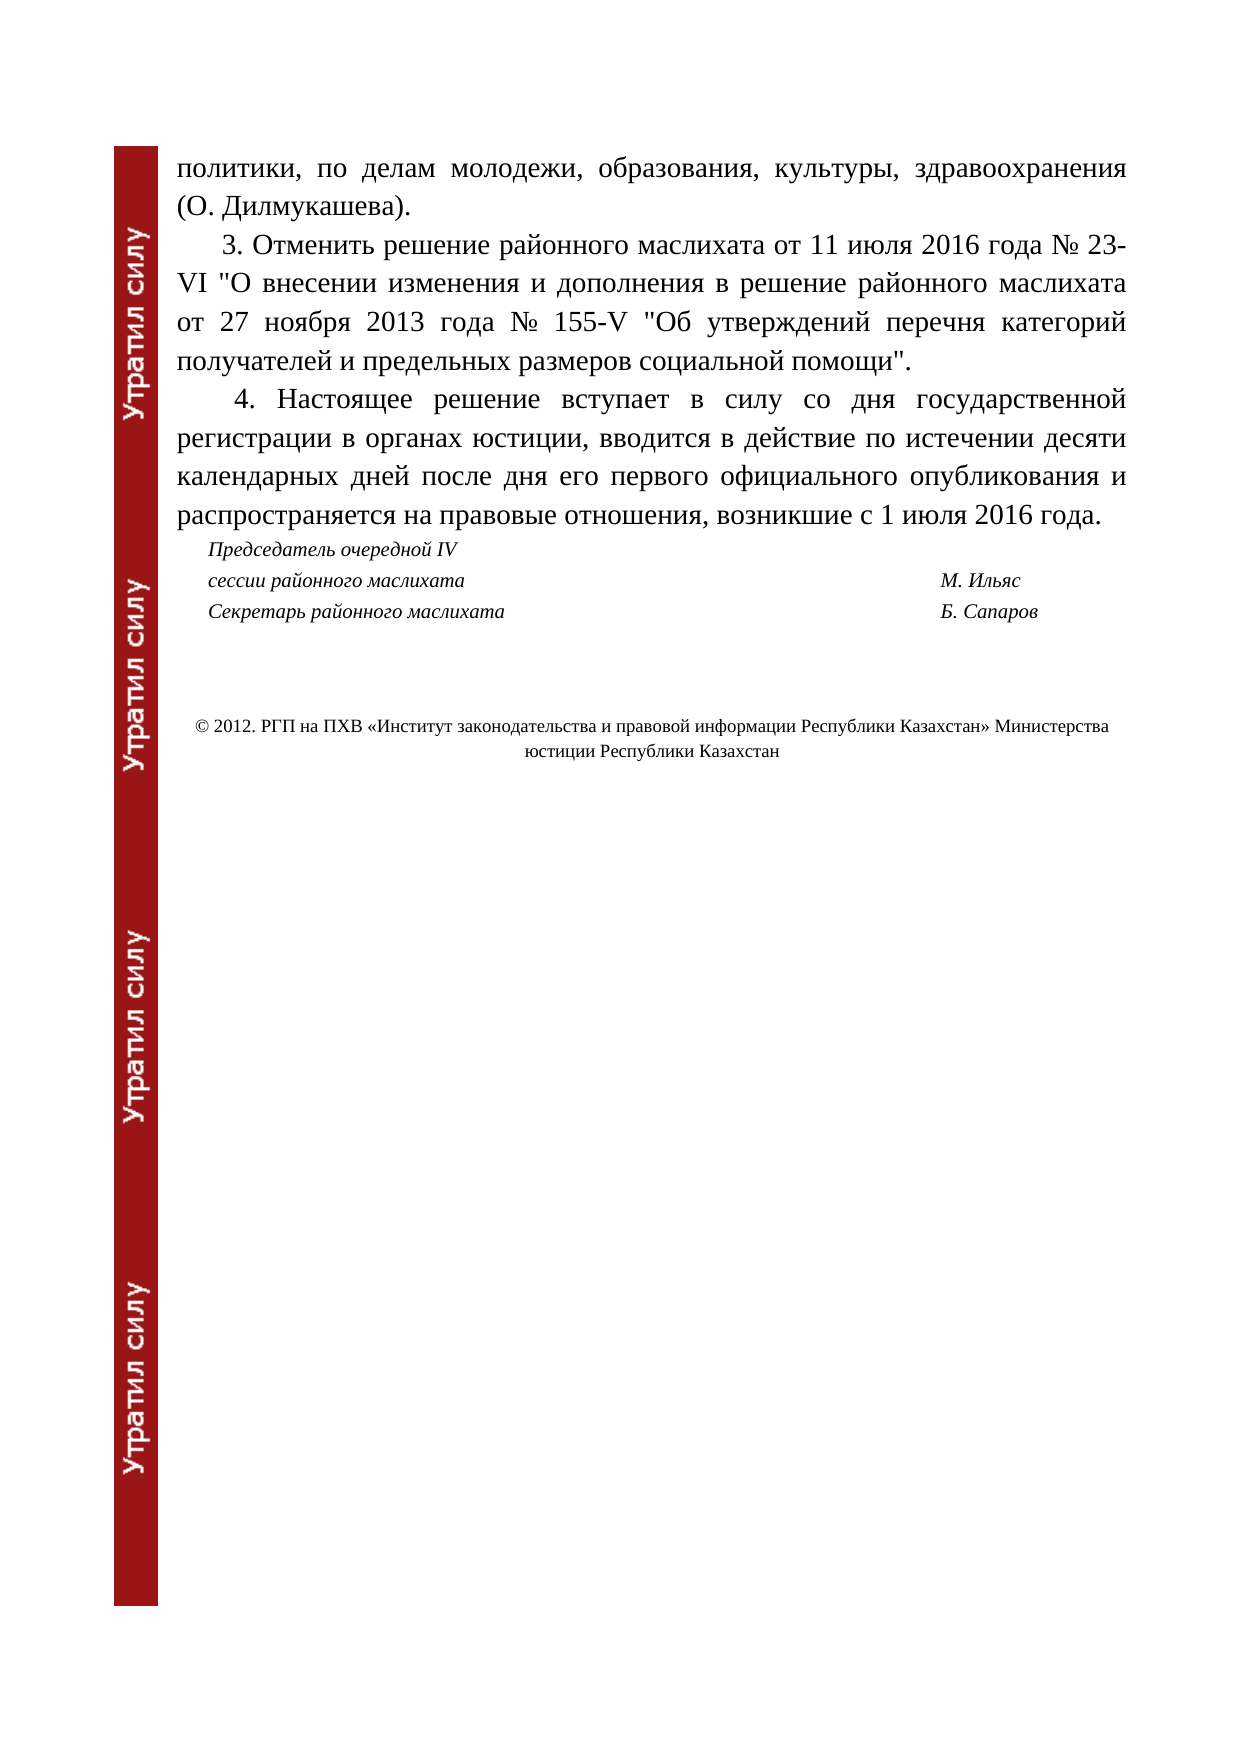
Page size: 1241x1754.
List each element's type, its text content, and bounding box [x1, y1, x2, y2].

picture [114, 222, 158, 227]
text 4. Настоящее решение вступает в силу со дня государственной регистрации в органах юстиции, вводится в действие по истечении десяти календарных дней после дня его первого официального опубликования и распространяется на правовые отношения, возникшие с 1 июля 2016 года. [112, 381, 1128, 530]
text © 2012. РГП на ПХВ «Институт законодательства и правовой информации Республики Казахстан» Министерства юстиции Республики Казахстан [112, 715, 1128, 762]
table_cell М. Ильяс [939, 566, 1240, 597]
picture [114, 376, 158, 381]
picture [114, 762, 158, 1606]
table_header Председатель очередной ІV [101, 535, 1240, 566]
picture [114, 628, 158, 715]
text 3. Отменить решение районного маслихата от 11 июля 2016 года № 23-VІ "О внесении изменения и дополнения в решение районного маслихата от 27 ноября 2013 года № 155-V "Об утверждений перечня категорий получателей и предельных размеров социальной помощи". [112, 227, 1128, 376]
picture [114, 530, 158, 535]
table_cell Б. Сапаров [939, 598, 1240, 628]
table_cell Секретарь районного маслихата [101, 598, 939, 628]
picture [114, 146, 158, 150]
table_cell сессии районного маслихата [101, 566, 939, 597]
